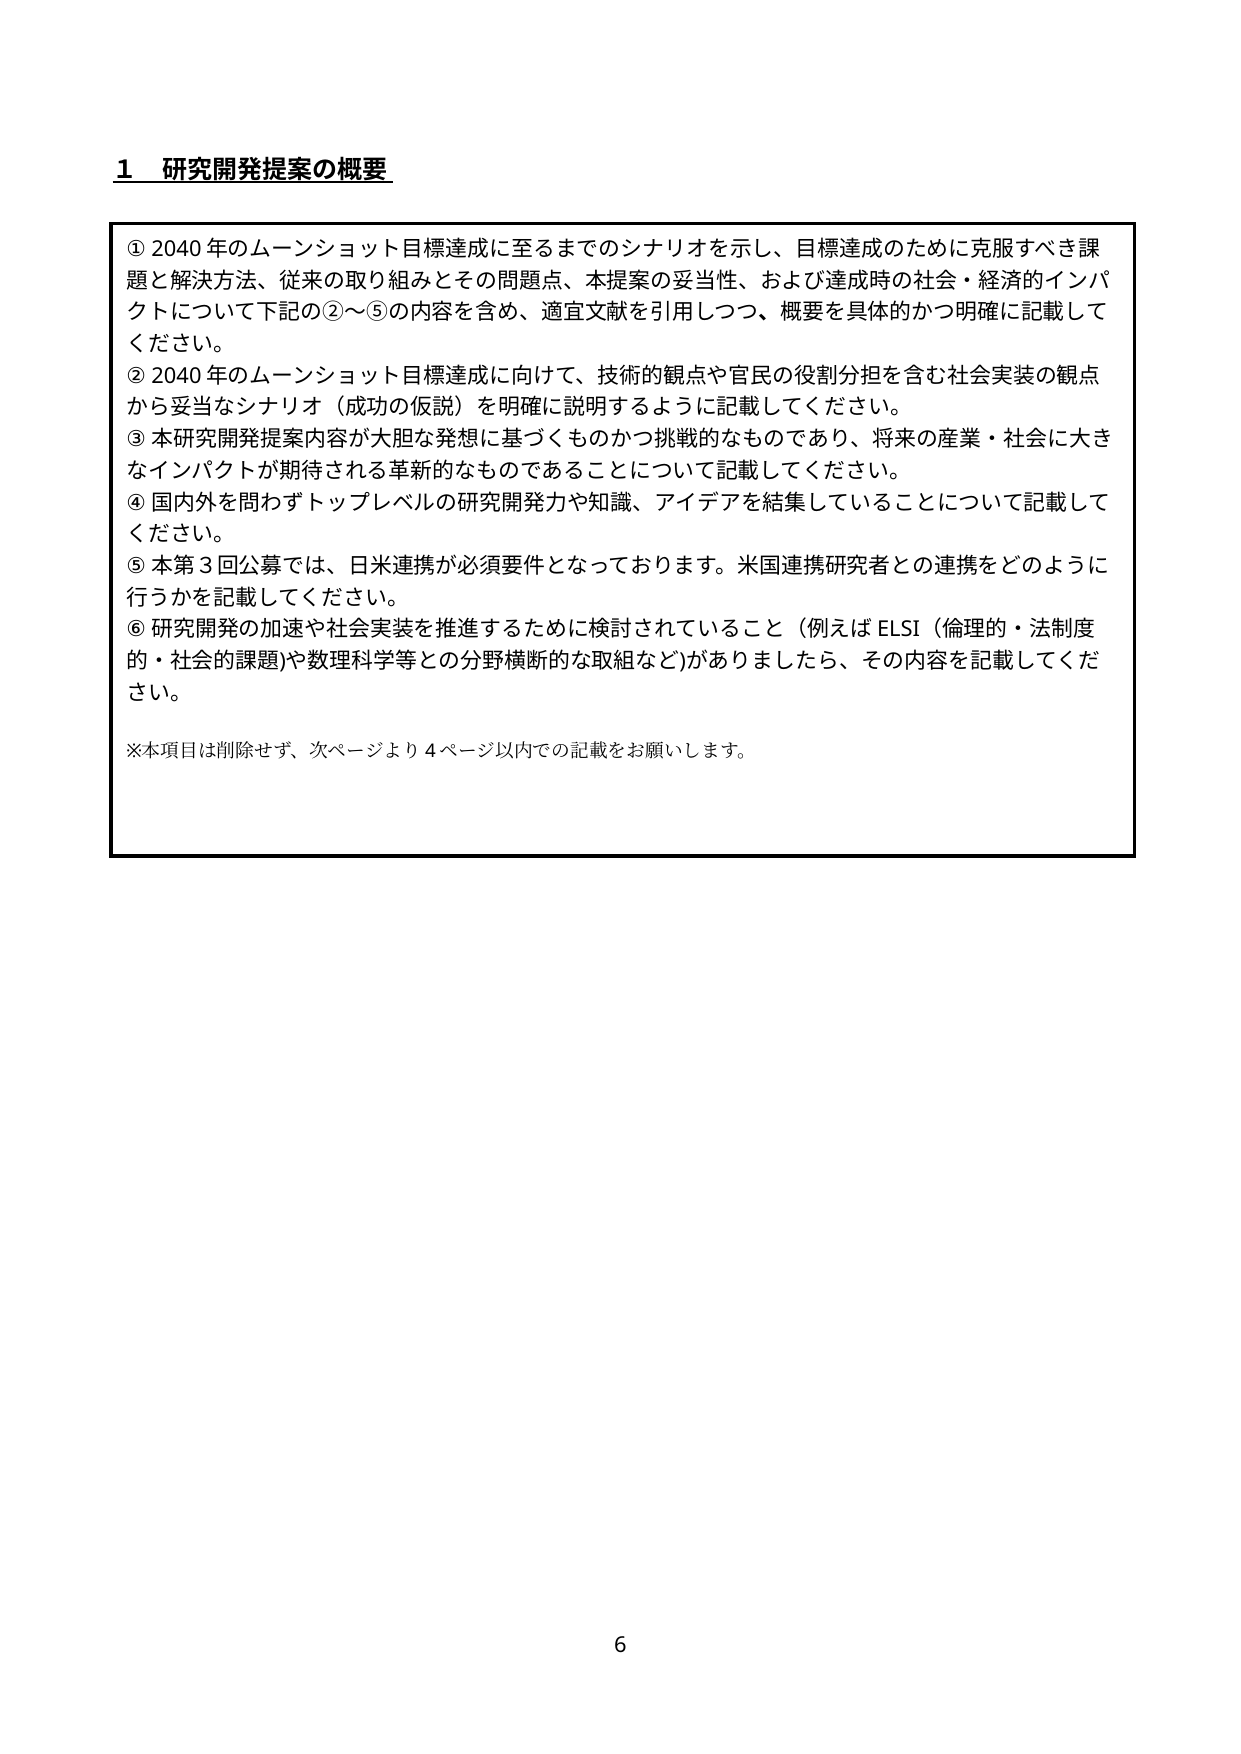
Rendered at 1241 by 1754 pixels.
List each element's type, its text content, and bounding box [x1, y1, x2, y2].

text １ 研究開発提案の概要 [112, 150, 1128, 186]
